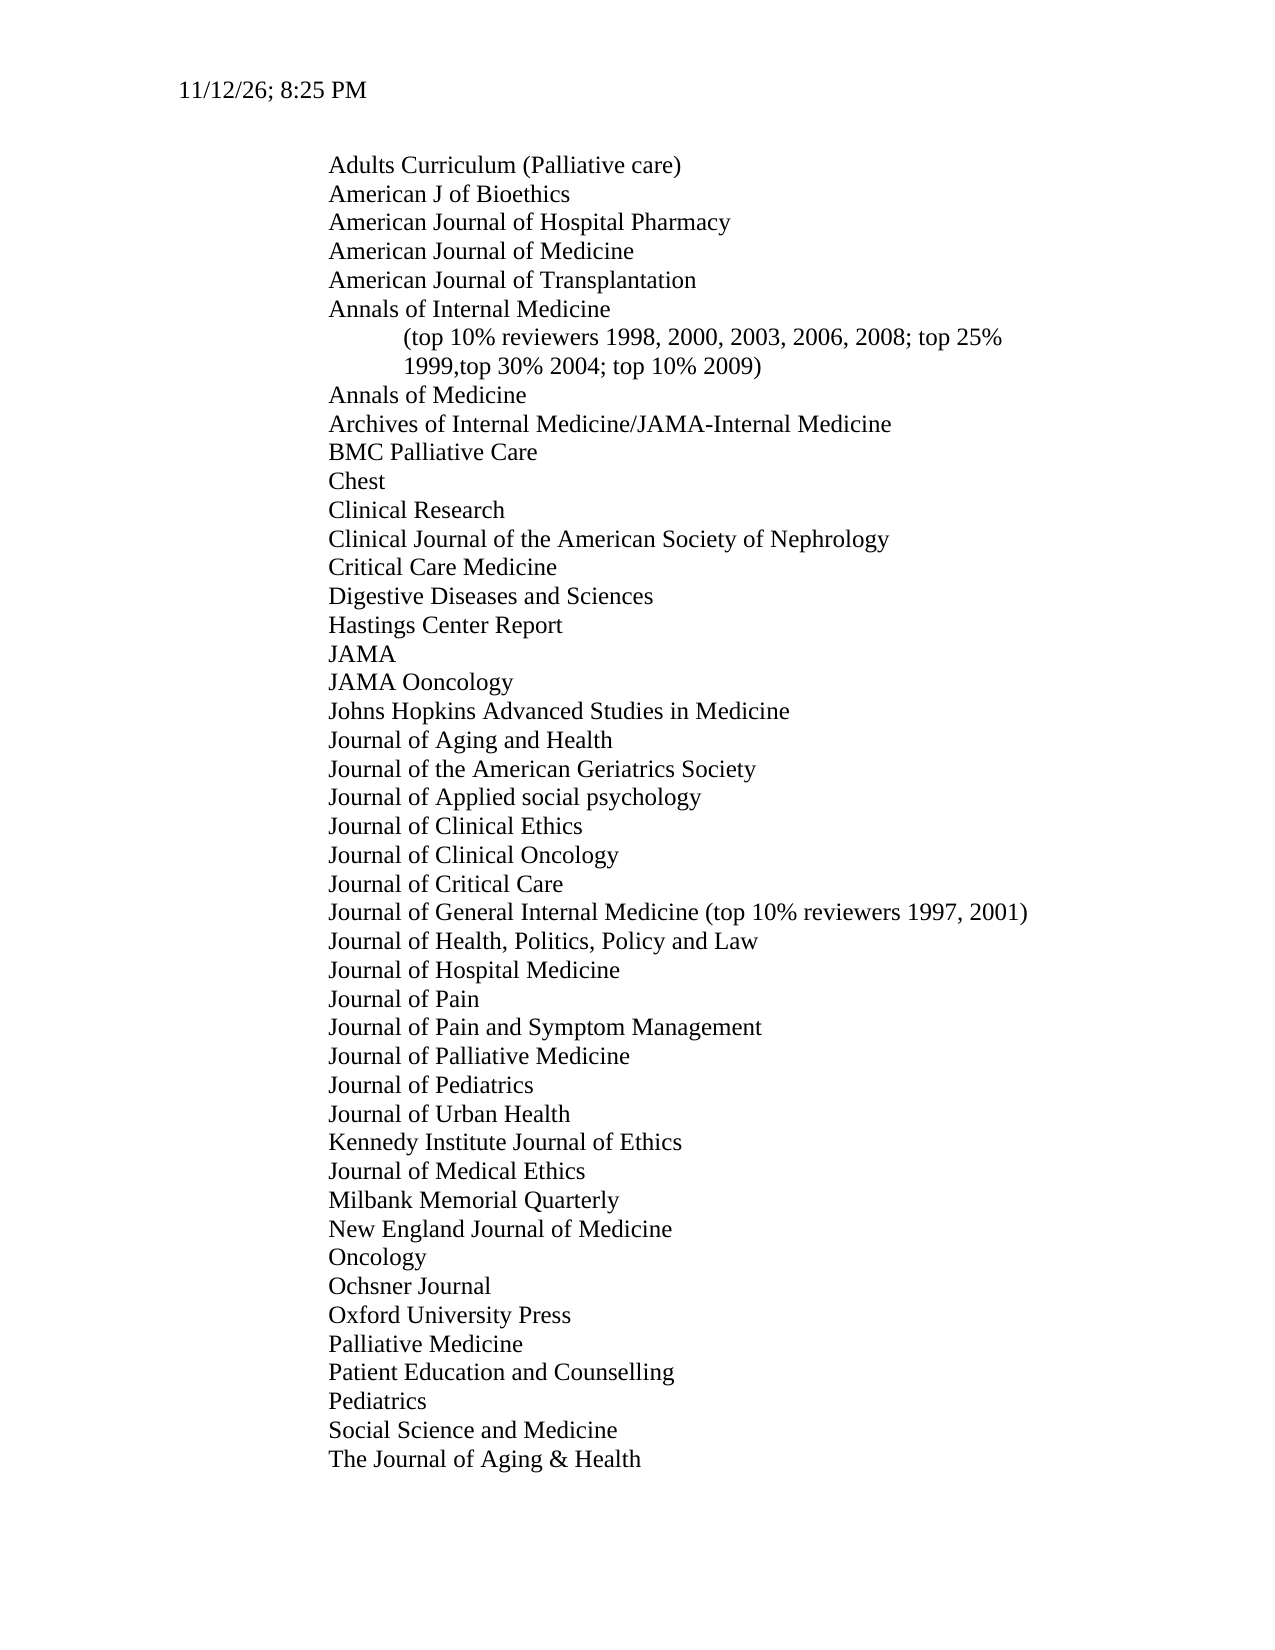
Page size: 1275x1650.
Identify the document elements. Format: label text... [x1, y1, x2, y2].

text New England Journal of Medicine [178, 1214, 1134, 1242]
text Oncology [178, 1242, 1134, 1271]
text Johns Hopkins Advanced Studies in Medicine [178, 696, 1134, 725]
text Journal of the American Geriatrics Society [178, 754, 1134, 782]
text BMC Palliative Care [178, 437, 1134, 466]
text Journal of Aging and Health [178, 725, 1134, 754]
text Journal of Critical Care [178, 869, 1134, 897]
text Annals of Medicine [178, 380, 1134, 409]
text American Journal of Transplantation [178, 265, 1134, 294]
text Journal of Pain [178, 984, 1134, 1012]
text Journal of Clinical Ethics [178, 811, 1134, 840]
text Journal of Medical Ethics [178, 1156, 1134, 1185]
text Oxford University Press [178, 1300, 1134, 1329]
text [328, 150, 1134, 179]
text Journal of Palliative Medicine [178, 1041, 1134, 1070]
text Pediatrics [253, 1386, 1134, 1415]
text The Journal of Aging & Health [178, 1444, 1134, 1472]
text Chest [178, 466, 1134, 495]
text Journal of Urban Health [178, 1099, 1134, 1127]
text (top 10% reviewers 1998, 2000, 2003, 2006, 2008; top 25% 1999,top 30% 2004; top 10% 2009) [178, 322, 1134, 380]
text Digestive Diseases and Sciences [178, 581, 1134, 610]
text Ochsner Journal [178, 1271, 1134, 1300]
text Social Science and Medicine [178, 1415, 1134, 1444]
text Journal of Hospital Medicine [178, 955, 1134, 984]
text Patient Education and Counselling [178, 1357, 1134, 1386]
text Journal of Applied social psychology [178, 782, 1134, 811]
text Clinical Research [178, 495, 1134, 524]
text Journal of General Internal Medicine (top 10% reviewers 1997, 2001) [178, 897, 1134, 926]
text Clinical Journal of the American Society of Nephrology [178, 524, 1134, 552]
text American Journal of Medicine [178, 236, 1134, 265]
text American J of Bioethics [328, 179, 1134, 207]
text Journal of Pain and Symptom Management [178, 1012, 1134, 1041]
text Milbank Memorial Quarterly [178, 1185, 1134, 1214]
text Archives of Internal Medicine/JAMA-Internal Medicine [178, 409, 1134, 437]
text Journal of Pediatrics [178, 1070, 1134, 1099]
text Hastings Center Report [178, 610, 1134, 639]
text Journal of Health, Politics, Policy and Law [178, 926, 1134, 955]
text Annals of Internal Medicine [178, 294, 1134, 322]
text Kennedy Institute Journal of Ethics [178, 1127, 1134, 1156]
text Journal of Clinical Oncology [178, 840, 1134, 869]
text American Journal of Hospital Pharmacy [178, 207, 1134, 236]
text Palliative Medicine [178, 1329, 1134, 1357]
text JAMA Ooncology [253, 667, 1134, 696]
text JAMA [178, 639, 1134, 667]
text Critical Care Medicine [178, 552, 1134, 581]
